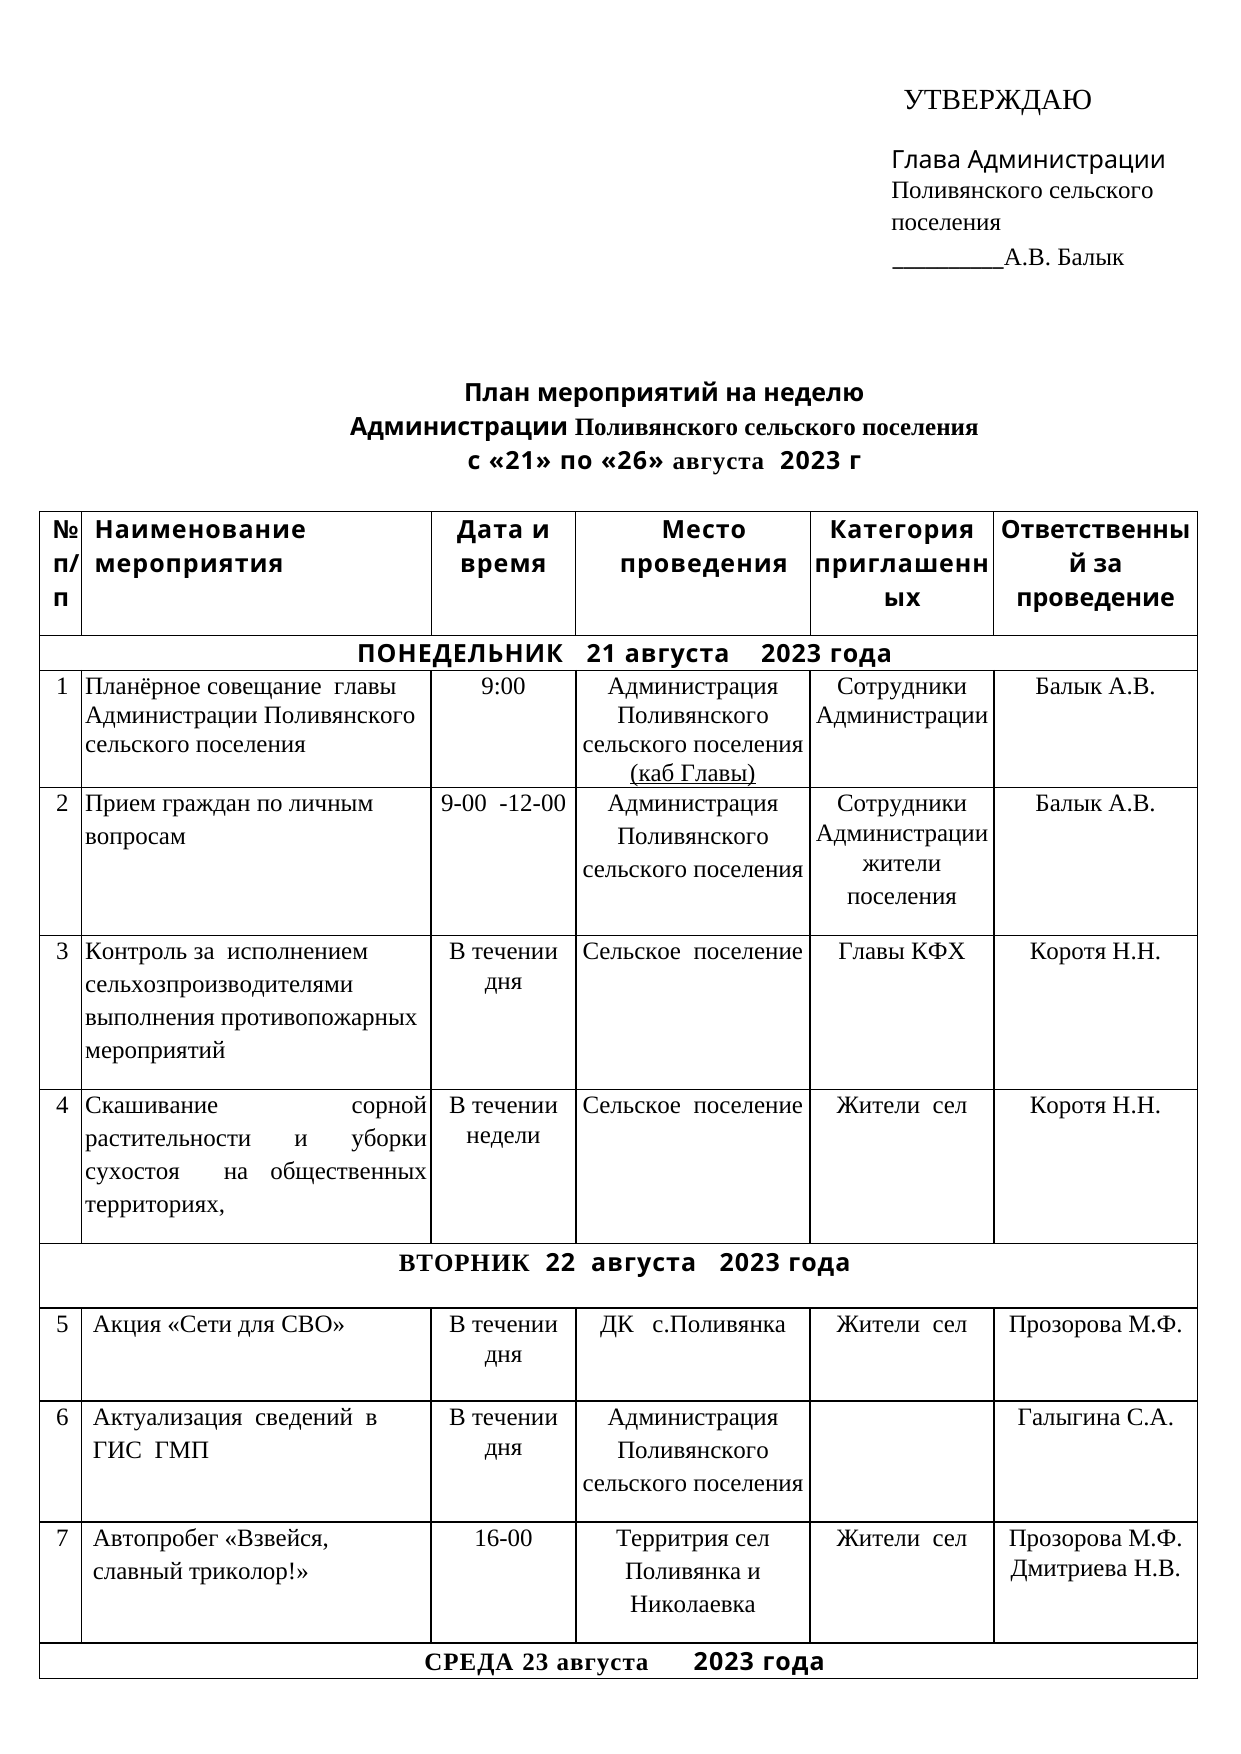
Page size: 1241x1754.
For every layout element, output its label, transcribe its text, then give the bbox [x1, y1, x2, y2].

table_cell ВТОРНИК 22 августа 2023 года [40, 1244, 1197, 1307]
table_cell Сельское поселение [577, 1090, 809, 1243]
table_cell Администрация Поливянского сельского поселения [577, 1402, 809, 1521]
table_cell Сотрудники Администрации [811, 671, 993, 786]
table_cell В течении дня [432, 936, 575, 1089]
table_header Категория приглашенных [811, 512, 993, 635]
table_cell В течении недели [432, 1090, 575, 1243]
table_cell 9-00 -12-00 [432, 788, 575, 934]
text Глава Администрации Поливянского сельского поселения [891, 141, 1234, 238]
table_header Наименование мероприятия [82, 512, 431, 635]
table_cell Акция «Сети для СВО» [82, 1309, 430, 1400]
table_cell Жители сел [811, 1523, 993, 1642]
table_cell Администрация Поливянского сельского поселения (каб Главы) [577, 671, 809, 786]
table_header № п/ п [40, 512, 81, 635]
text __________А.В. Балык [750, 238, 1234, 272]
table_cell Прозорова М.Ф. Дмитриева Н.В. [995, 1523, 1197, 1642]
table_cell 3 [40, 936, 81, 1089]
table_cell Прием граждан по личным вопросам [82, 788, 430, 934]
table_cell Балык А.В. [995, 788, 1197, 934]
table_cell 7 [40, 1523, 81, 1642]
table_cell Прозорова М.Ф. [995, 1309, 1197, 1400]
text План мероприятий на неделю Администрации Поливянского сельского поселения с «21» по «26» августа [94, 374, 1234, 477]
table_cell Главы КФХ [811, 936, 993, 1089]
table_cell Галыгина С.А. [995, 1402, 1197, 1521]
table_cell Жители сел [811, 1309, 993, 1400]
table_cell Планёрное совещание главы Администрации Поливянского сельского поселения [82, 671, 430, 786]
table_cell 9:00 [432, 671, 575, 786]
table_cell 16-00 [432, 1523, 575, 1642]
table_header Ответственный за проведение [994, 512, 1197, 635]
table_cell Жители сел [811, 1090, 993, 1243]
table_cell В течении дня [432, 1402, 575, 1521]
table_cell Скашивание сорной растительности и уборки сухостоя на общественных территориях, [82, 1090, 430, 1243]
table_cell 2 [40, 788, 81, 934]
table_cell Коротя Н.Н. [995, 936, 1197, 1089]
table_cell Сельское поселение [577, 936, 809, 1089]
table_cell Сотрудники Администрации жители поселения [811, 788, 993, 934]
table_cell 1 [40, 671, 81, 786]
table_cell В течении дня [432, 1309, 575, 1400]
table_cell Контроль за исполнением сельхозпроизводителями выполнения противопожарных мероприятий [82, 936, 430, 1089]
table_cell 6 [40, 1402, 81, 1521]
table_cell ПОНЕДЕЛЬНИК 21 августа 2023 года [40, 636, 1197, 670]
table_cell Автопробег «Взвейся, славный триколор!» [82, 1523, 430, 1642]
table_header Место проведения [576, 512, 810, 635]
table_cell Территрия сел Поливянка и Николаевка [577, 1523, 809, 1642]
table_cell [811, 1402, 993, 1521]
table_cell Коротя Н.Н. [995, 1090, 1197, 1243]
table_header Дата и время [432, 512, 575, 635]
table_cell Администрация Поливянского сельского поселения [577, 788, 809, 934]
subtitle УТВЕРЖДАЮ [94, 82, 1234, 115]
table_cell 5 [40, 1309, 81, 1400]
table_cell СРЕДА 23 августа 2023 года [40, 1644, 1197, 1678]
table_cell Балык А.В. [995, 671, 1197, 786]
table_cell 4 [40, 1090, 81, 1243]
table_cell ДК с.Поливянка [577, 1309, 809, 1400]
table_cell Актуализация сведений в ГИС ГМП [82, 1402, 430, 1521]
